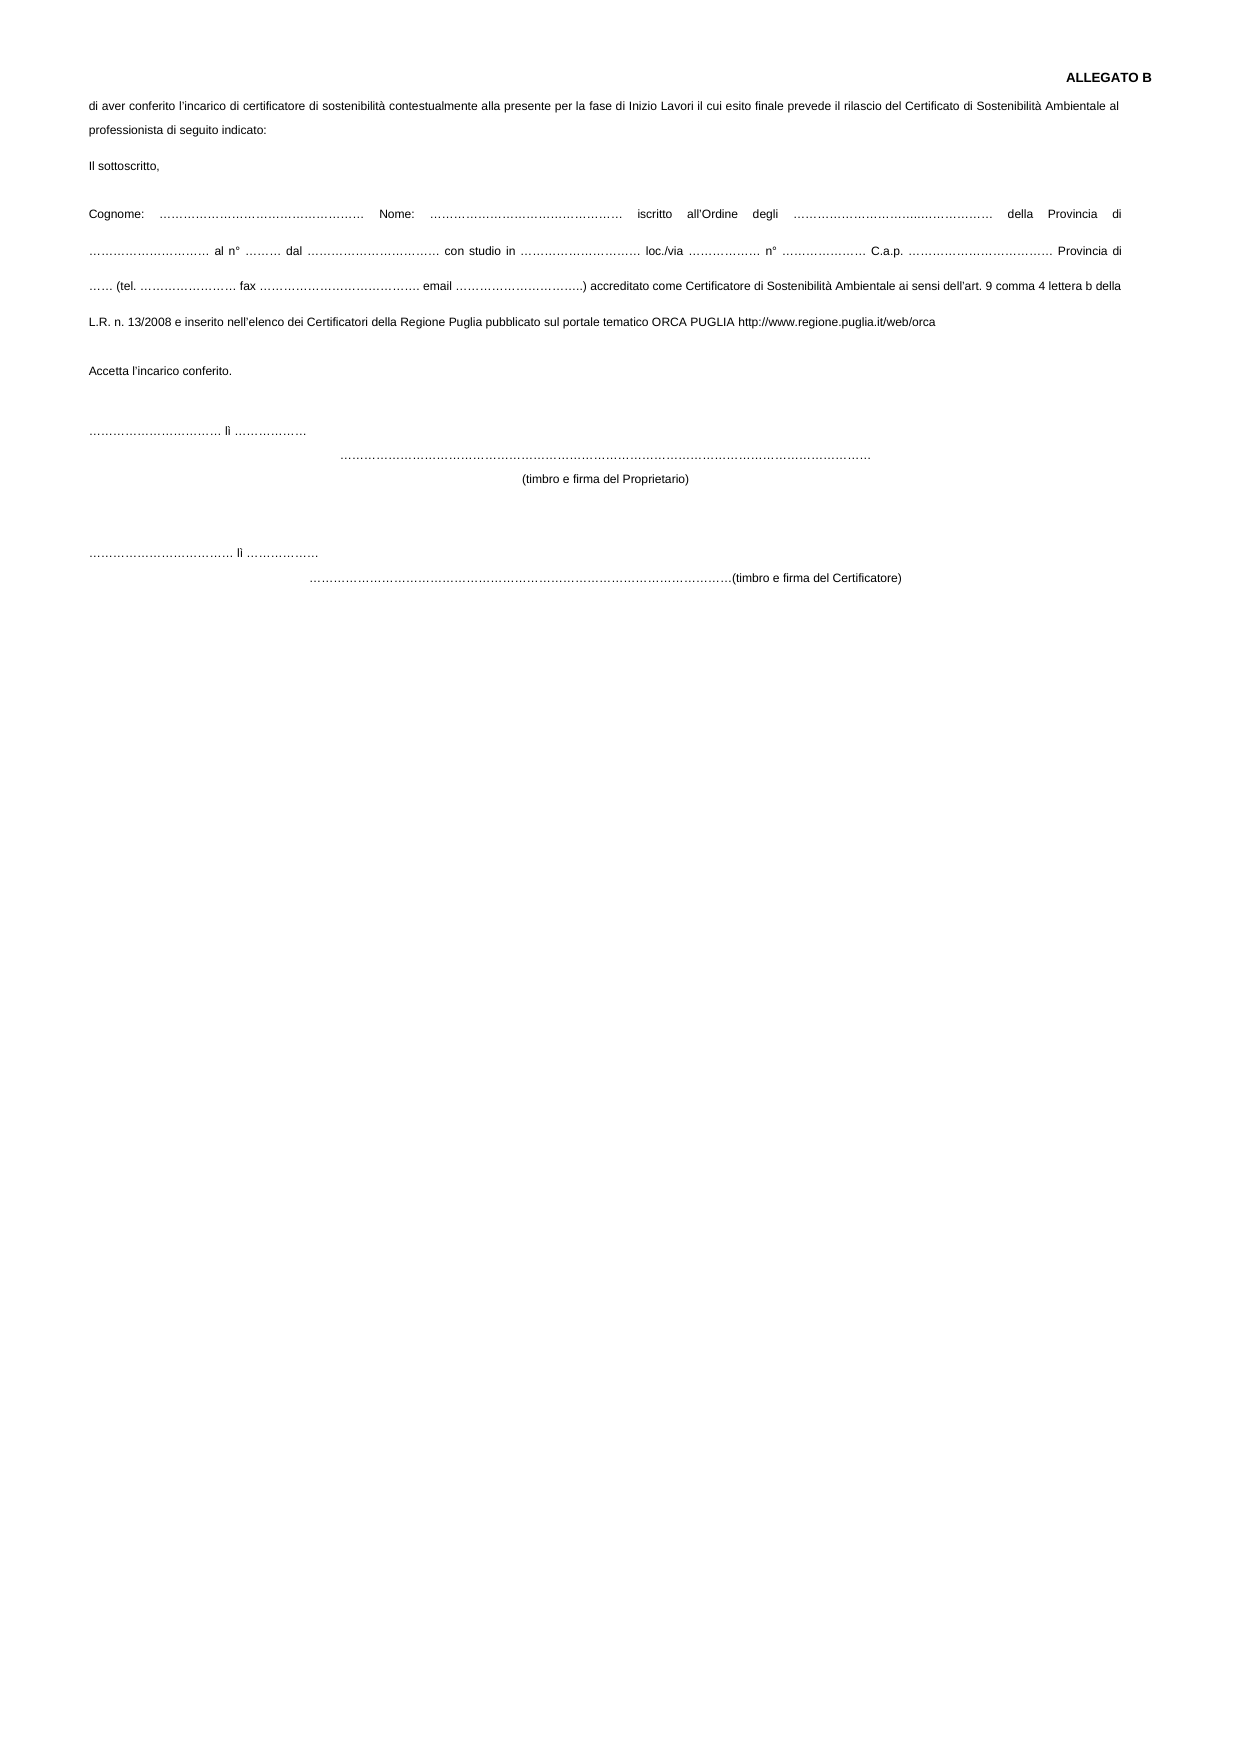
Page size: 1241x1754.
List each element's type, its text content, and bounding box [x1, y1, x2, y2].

text ……………………………………………………………………………………………(timbro e firma del Certificatore) [88, 561, 1122, 584]
text di aver conferito l’incarico di certificatore di sostenibilità contestualmente alla presente per la fase di Inizio Lavori il cui esito finale prevede il rilascio del Certificato di Sostenibilità Ambientale al professionista di seguito indicato: [88, 89, 1122, 137]
text ……………………………… lì ……………… [88, 536, 1122, 560]
text Accetta l’incarico conferito. [88, 354, 1122, 378]
text Cognome: …………………………………………… Nome: ………………………………………… iscritto all’Ordine degli …………………………..……………… della Provincia di ………………………… al n° ……… dal …………………………… con studio in ………………………… loc./via ……………… n° ………………… C.a.p. ……………………………… Provincia di …… (tel. …………………… fax …………………………………. email …………………………..) accreditato come Certificatore di Sostenibilità Ambientale ai sensi dell’art. 9 comma 4 lettera b della L.R. n. 13/2008 e inserito nell’elenco dei Certificatori della Regione Puglia pubblicato sul portale tematico ORCA PUGLIA http://www.regione.puglia.it/web/orca [88, 197, 1122, 329]
text (timbro e firma del Proprietario) [88, 462, 1122, 486]
text …………………………………………………………………………………………………………………… [88, 438, 1122, 462]
text …………………………… lì ……………… [88, 414, 1122, 438]
text Il sottoscritto, [88, 149, 1122, 173]
